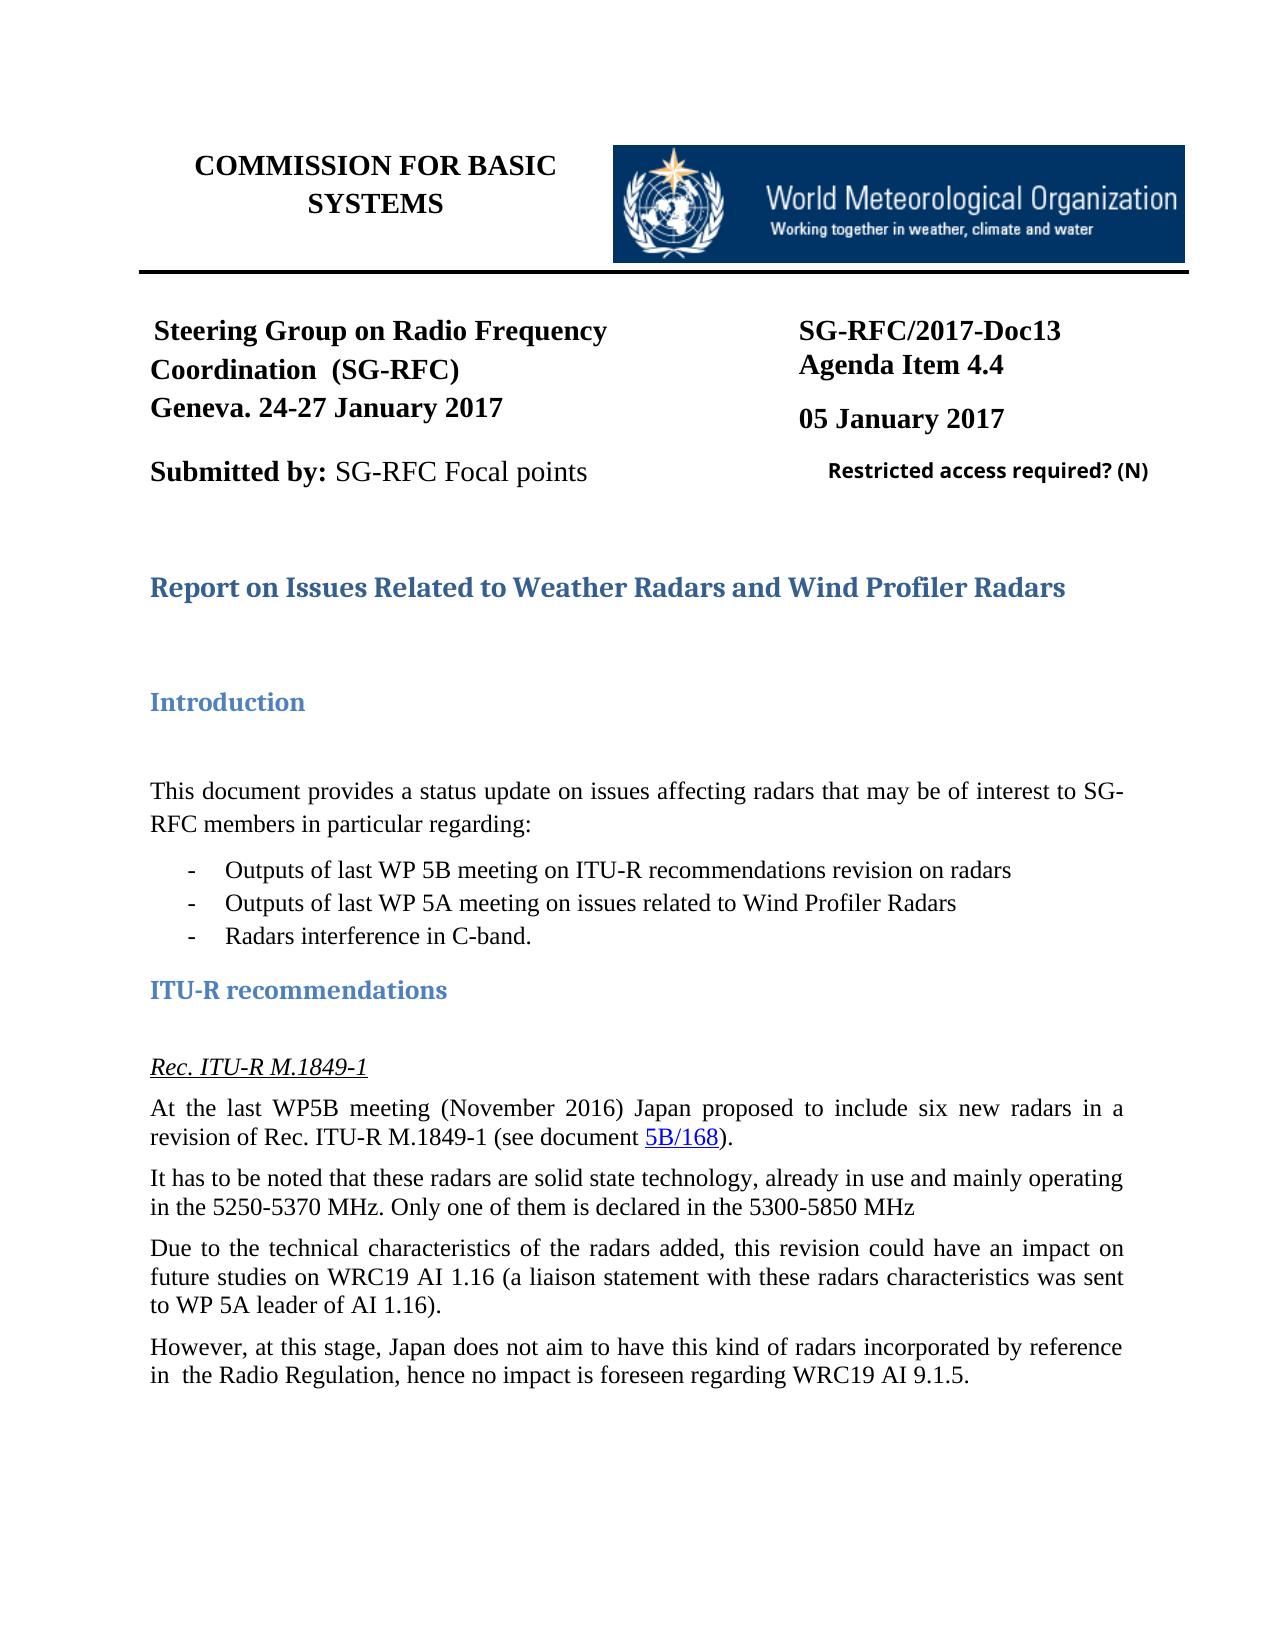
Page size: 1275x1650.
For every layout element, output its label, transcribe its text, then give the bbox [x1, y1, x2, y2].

text At the last WP5B meeting (November 2016) Japan proposed to include six new radars in a revision of Rec. ITU-R M.1849-1 (see document 5B/168). [150, 1093, 1125, 1150]
text Due to the technical characteristics of the radars added, this revision could have an impact on future studies on WRC19 AI 1.16 (a liaison statement with these radars characteristics was sent to WP 5A leader of AI 1.16). [150, 1233, 1125, 1319]
list Outputs of last WP 5A meeting on issues related to Wind Profiler Radars [187, 888, 1125, 917]
subtitle ITU-R recommendations [150, 975, 1125, 1006]
text It has to be noted that these radars are solid state technology, already in use and mainly operating in the 5250-5370 MHz. Only one of them is declared in the 5300-5850 MHz [150, 1163, 1125, 1220]
text Rec. ITU-R M.1849-1 [150, 1052, 1125, 1080]
subtitle Report on Issues Related to Weather Radars and Wind Profiler Radars [150, 200, 1125, 270]
text However, at this stage, Japan does not aim to have this kind of radars incorporated by reference in the Radio Regulation, hence no impact is foreseen regarding WRC19 AI 9.1.5. [150, 1332, 1125, 1389]
list Outputs of last WP 5B meeting on ITU-R recommendations revision on radars [187, 855, 1125, 883]
text This document provides a status update on issues affecting radars that may be of interest to SG-RFC members in particular regarding: [150, 776, 1125, 838]
picture [613, 145, 1185, 263]
list Radars interference in C-band. [187, 921, 1125, 949]
subtitle Introduction [150, 687, 1125, 719]
subtitle Report on Issues Related to Weather Radars and Wind Profiler Radars [150, 274, 1125, 605]
